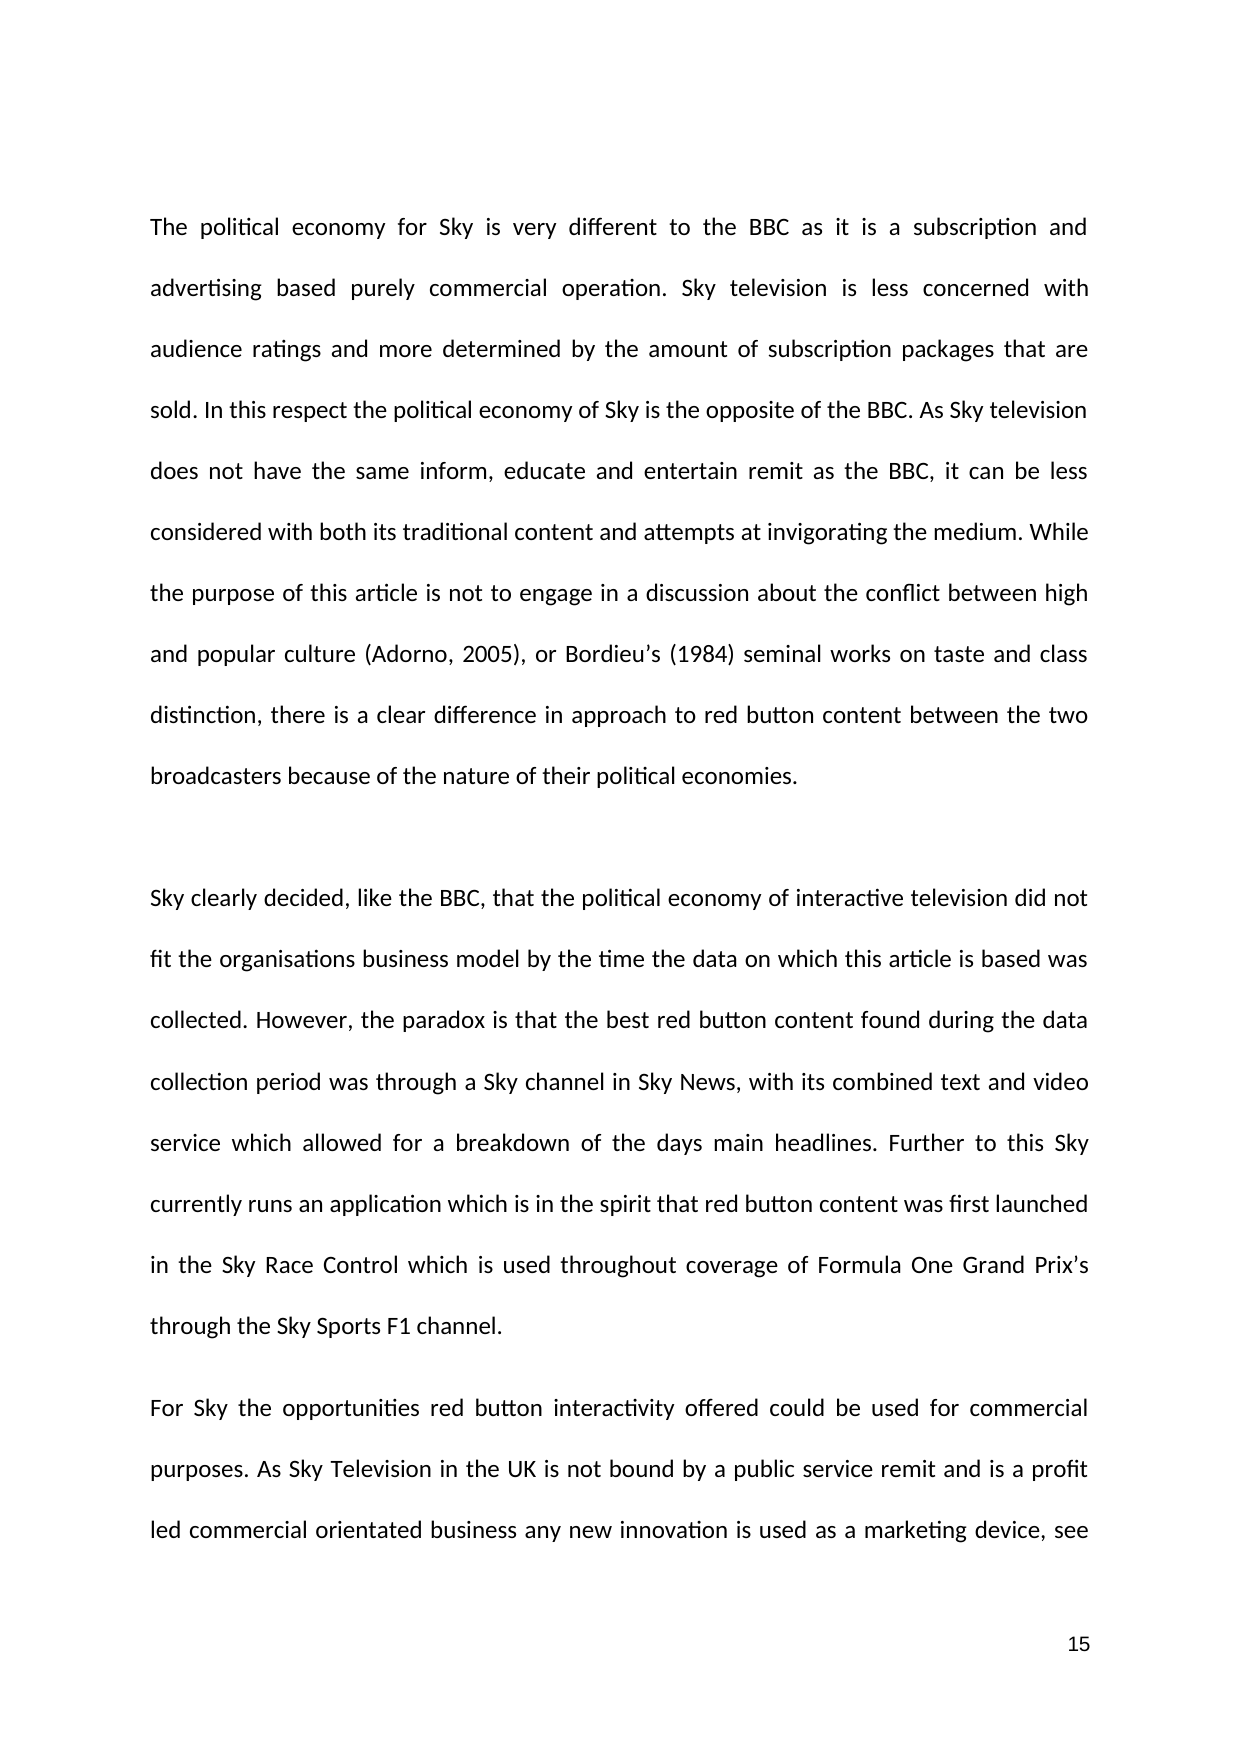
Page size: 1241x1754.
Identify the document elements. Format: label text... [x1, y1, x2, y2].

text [150, 1392, 1090, 1544]
text Sky clearly decided, like the BBC, that the political economy of interactive television did not fit the organisations business model by the time the data on which this article is based was collected. However, the paradox is that the best red button content found during the data collection period was through a Sky channel in Sky News, with its combined text and video service which allowed for a breakdown of the days main headlines. Further to this Sky currently runs an application which is in the spirit that red button content was first launched in the Sky Race Control which is used throughout coverage of Formula One Grand Prix’s through the Sky Sports F1 channel. [150, 882, 1090, 1340]
text The political economy for Sky is very different to the BBC as it is a subscription and advertising based purely commercial operation. Sky television is less concerned with audience ratings and more determined by the amount of subscription packages that are sold. In this respect the political economy of Sky is the opposite of the BBC. As Sky television does not have the same inform, educate and entertain remit as the BBC, it can be less considered with both its traditional content and attempts at invigorating the medium. While the purpose of this article is not to engage in a discussion about the conflict between high and popular culture (Adorno, 2005), or Bordieu’s (1984) seminal works on taste and class distinction, there is a clear difference in approach to red button content between the two broadcasters because of the nature of their political economies. [150, 211, 1090, 791]
